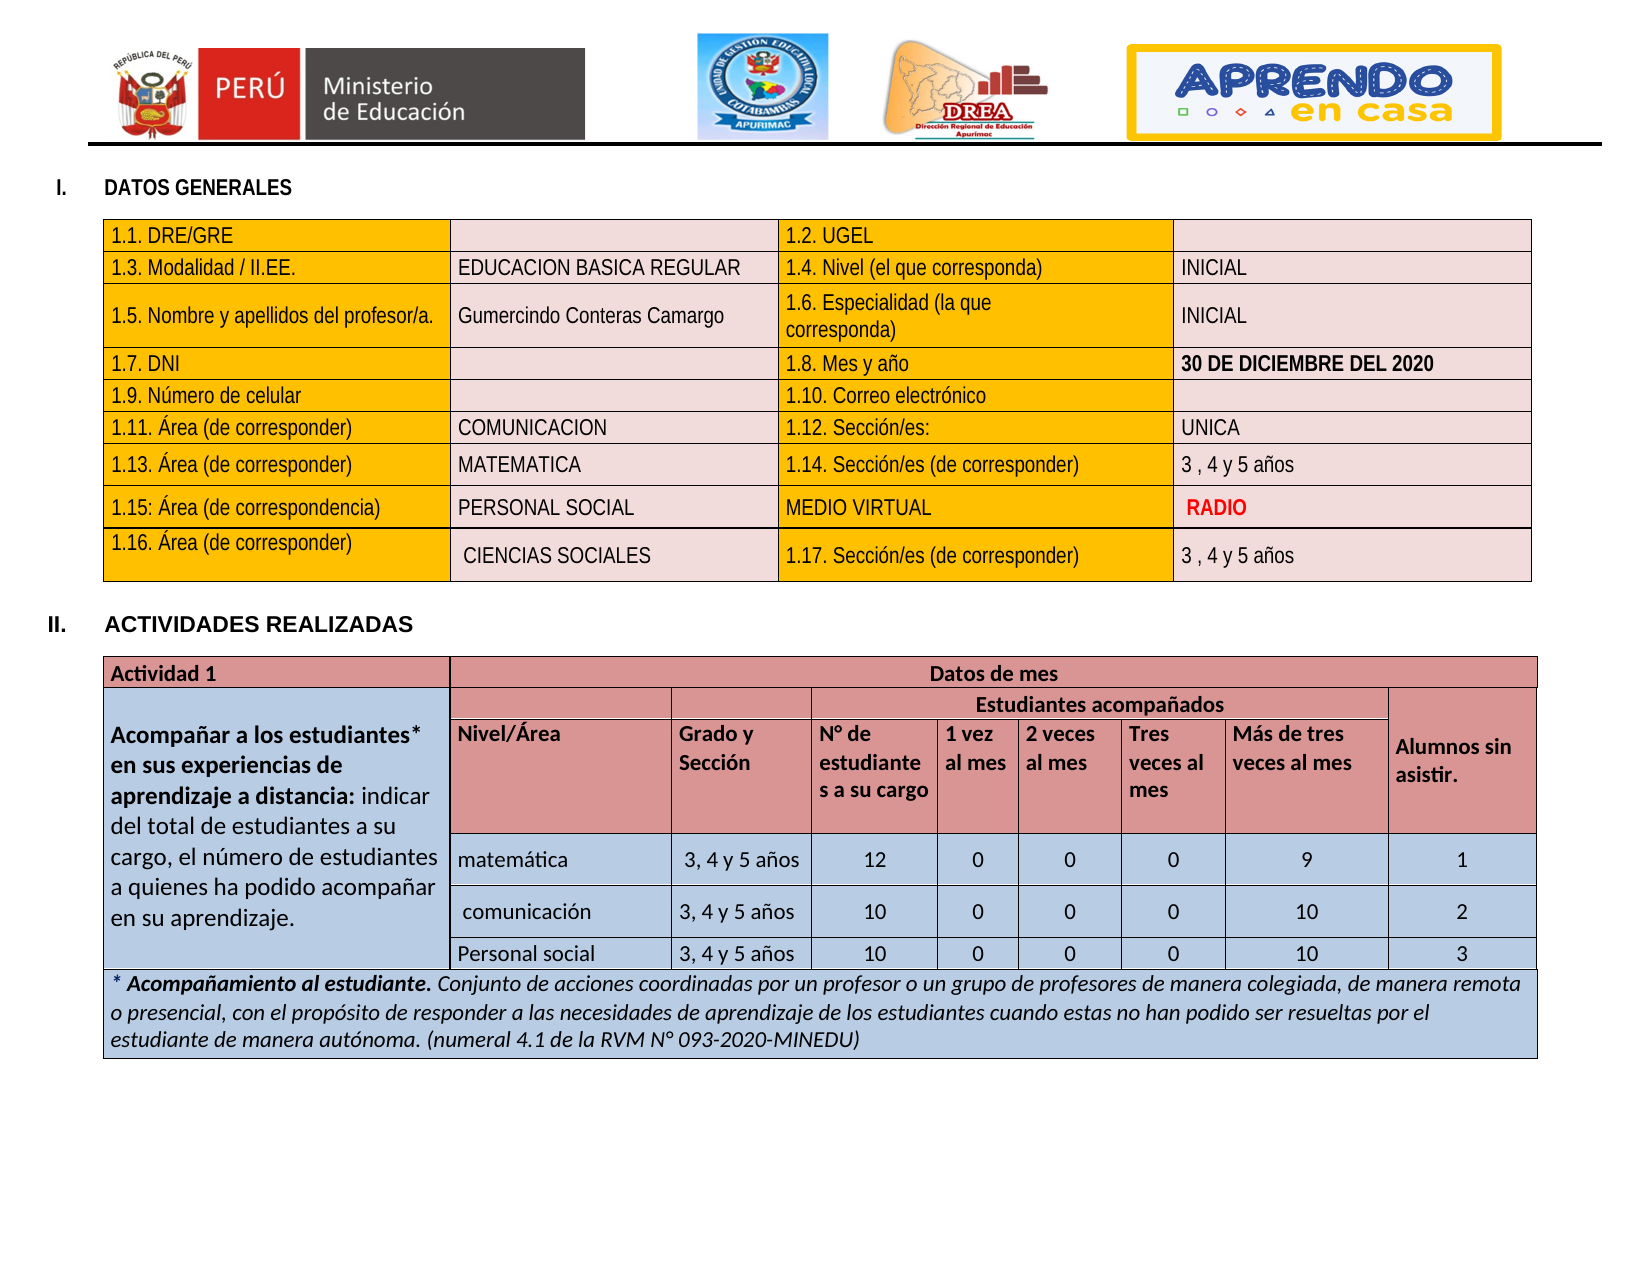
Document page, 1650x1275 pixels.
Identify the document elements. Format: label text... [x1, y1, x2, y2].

table_cell 0 [938, 886, 1018, 937]
table_cell Gumercindo Conteras Camargo [451, 284, 778, 347]
table_cell 10 [812, 938, 937, 968]
table_cell 1.10. Correo electrónico [779, 380, 1173, 411]
picture [107, 48, 586, 141]
table_cell 1.14. Sección/es (de corresponder) [779, 444, 1173, 485]
table_cell 1.12. Sección/es: [779, 412, 1173, 443]
table_cell 3, 4 y 5 años [672, 834, 811, 884]
table_cell [1174, 380, 1531, 411]
table_cell 9 [1226, 834, 1388, 884]
table_cell 1.16. Área (de corresponder) [104, 529, 450, 581]
table_cell * Acompañamiento al estudiante. Conjunto de acciones coordinadas por un profesor o un grupo de profesores de manera colegiada, de manera remota o presencial, con el propósito de responder a las necesidades de aprendizaje de los estudiantes cuando estas no han podido ser resueltas por el estudiante de manera autónoma. (numeral 4.1 de la RVM N° 093-2020-MINEDU) [104, 970, 1537, 1058]
table_cell 3, 4 y 5 años [672, 886, 811, 937]
picture [879, 37, 1052, 142]
table_cell 1.5. Nombre y apellidos del profesor/a. [104, 284, 450, 347]
table_cell comunicación [451, 886, 671, 937]
table_cell 1.6. Especialidad (la que corresponda) [779, 284, 1173, 347]
table_cell EDUCACION BASICA REGULAR [451, 252, 778, 283]
table_cell Tres veces al mes [1122, 720, 1225, 833]
table_cell 3, 4 y 5 años [672, 938, 811, 968]
table_cell [672, 688, 811, 718]
table_cell CIENCIAS SOCIALES [451, 529, 778, 581]
table_cell matemática [451, 834, 671, 884]
table_cell 1.3. Modalidad / II.EE. [104, 252, 450, 283]
list DATOS GENERALES [67, 174, 1537, 200]
table_cell RADIO [1174, 486, 1531, 527]
picture [697, 33, 829, 140]
table_cell 1 [1389, 834, 1536, 884]
table_cell 0 [938, 938, 1018, 968]
table_cell 1.8. Mes y año [779, 348, 1173, 379]
table_cell MEDIO VIRTUAL [779, 486, 1173, 527]
table_cell [451, 348, 778, 379]
table_header Datos de mes [451, 657, 1537, 687]
table_cell 0 [1122, 886, 1225, 937]
picture [1126, 44, 1502, 141]
table_cell 12 [812, 834, 937, 884]
table_cell 1.4. Nivel (el que corresponda) [779, 252, 1173, 283]
table_cell Alumnos sin asistir. [1389, 688, 1536, 833]
table_cell 3 [1389, 938, 1536, 968]
table_cell 2 [1389, 886, 1536, 937]
table_cell 0 [1019, 834, 1121, 884]
table_cell PERSONAL SOCIAL [451, 486, 778, 527]
table_header [1174, 220, 1531, 251]
table_cell 0 [1019, 938, 1121, 968]
table_cell [451, 380, 778, 411]
table_cell Personal social [451, 938, 671, 968]
table_cell 3 , 4 y 5 años [1174, 529, 1531, 581]
table_cell N° de estudiantes a su cargo [812, 720, 937, 833]
table_cell 0 [1122, 834, 1225, 884]
list ACTIVIDADES REALIZADAS [67, 611, 1537, 637]
table_cell [451, 688, 671, 718]
table_cell 1.13. Área (de corresponder) [104, 444, 450, 485]
table_cell 1.17. Sección/es (de corresponder) [779, 529, 1173, 581]
table_cell Estudiantes acompañados [812, 688, 1388, 718]
table_cell Grado y Sección [672, 720, 811, 833]
table_header Actividad 1 [104, 657, 449, 687]
table_cell 30 DE DICIEMBRE DEL 2020 [1174, 348, 1531, 379]
table_cell COMUNICACION [451, 412, 778, 443]
table_cell 1.9. Número de celular [104, 380, 450, 411]
table_cell 0 [938, 834, 1018, 884]
table_cell Más de tres veces al mes [1226, 720, 1388, 833]
table_cell Acompañar a los estudiantes* en sus experiencias de aprendizaje a distancia: indicar del total de estudiantes a su cargo, el número de estudiantes a quienes ha podido acompañar en su aprendizaje. [104, 688, 449, 968]
table_cell 10 [1226, 886, 1388, 937]
table_cell Nivel/Área [451, 720, 671, 833]
table_cell INICIAL [1174, 252, 1531, 283]
table_header [451, 220, 778, 251]
table_cell 3 , 4 y 5 años [1174, 444, 1531, 485]
table_cell 10 [1226, 938, 1388, 968]
table_cell 1 vez al mes [938, 720, 1018, 833]
table_header 1.1. DRE/GRE [104, 220, 450, 251]
table_header 1.2. UGEL [779, 220, 1173, 251]
table_cell 10 [812, 886, 937, 937]
table_cell 0 [1019, 886, 1121, 937]
table_cell INICIAL [1174, 284, 1531, 347]
table_cell 1.11. Área (de corresponder) [104, 412, 450, 443]
table_cell MATEMATICA [451, 444, 778, 485]
table_cell 2 veces al mes [1019, 720, 1121, 833]
table_cell 1.7. DNI [104, 348, 450, 379]
table_cell 0 [1122, 938, 1225, 968]
table_cell 1.15: Área (de correspondencia) [104, 486, 450, 527]
table_cell UNICA [1174, 412, 1531, 443]
